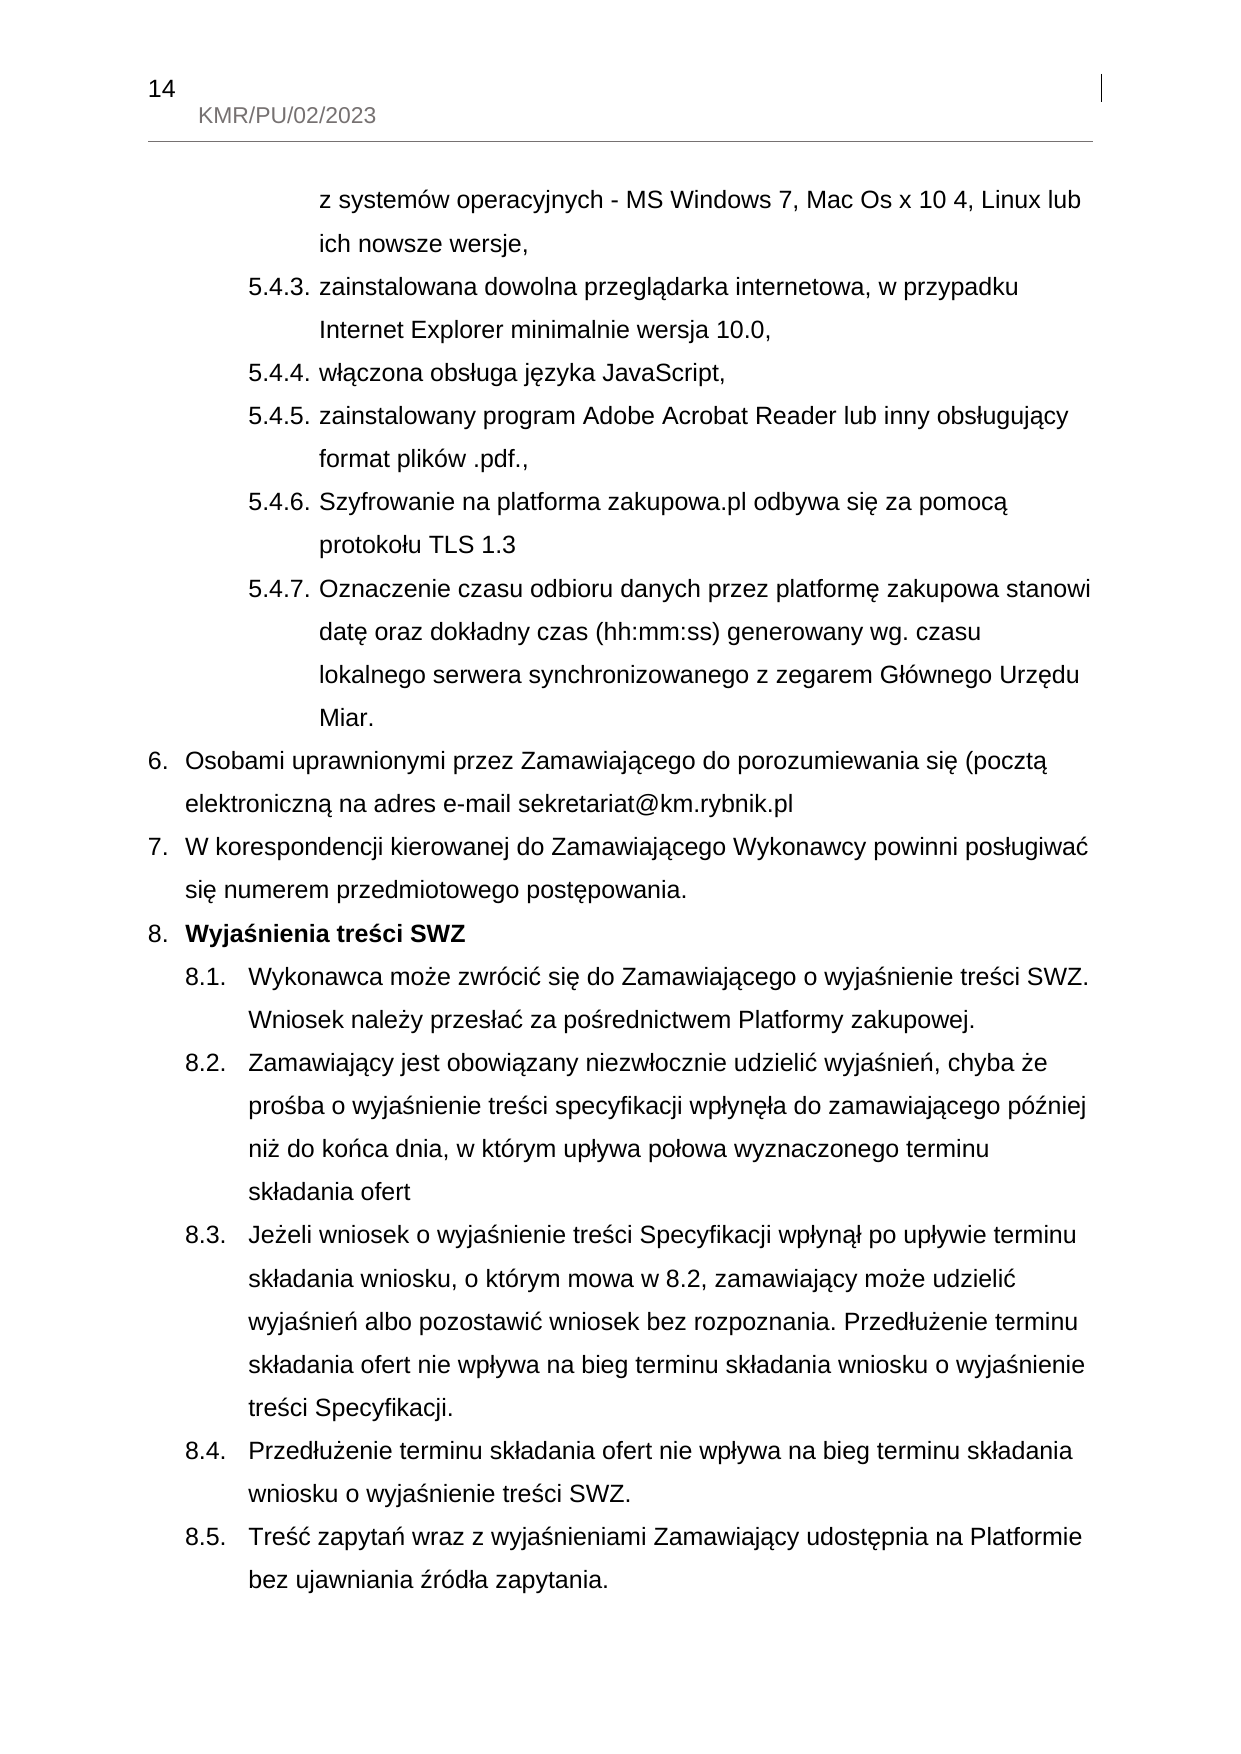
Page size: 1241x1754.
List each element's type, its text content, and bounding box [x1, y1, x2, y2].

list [248, 185, 1093, 257]
list zainstalowana dowolna przeglądarka internetowa, w przypadku Internet Explorer minimalnie wersja 10.0, [248, 272, 1093, 343]
list Jeżeli wniosek o wyjaśnienie treści Specyfikacji wpłynął po upływie terminu składania wniosku, o którym mowa w 8.2, zamawiający może udzielić wyjaśnień albo pozostawić wniosek bez rozpoznania. Przedłużenie terminu składania ofert nie wpływa na bieg terminu składania wniosku o wyjaśnienie treści Specyfikacji. [185, 1220, 1093, 1422]
list Szyfrowanie na platforma zakupowa.pl odbywa się za pomocą protokołu TLS 1.3 [248, 487, 1093, 559]
list Treść zapytań wraz z wyjaśnieniami Zamawiający udostępnia na Platformie bez ujawniania źródła zapytania. [185, 1522, 1093, 1594]
list W korespondencji kierowanej do Zamawiającego Wykonawcy powinni posługiwać się numerem przedmiotowego postępowania. [148, 832, 1093, 904]
list Wyjaśnienia treści SWZ [148, 918, 1093, 947]
list włączona obsługa języka JavaScript, [248, 358, 1093, 387]
list Osobami uprawnionymi przez Zamawiającego do porozumiewania się (pocztą elektroniczną na adres e-mail sekretariat@km.rybnik.pl [148, 746, 1093, 818]
list Przedłużenie terminu składania ofert nie wpływa na bieg terminu składania wniosku o wyjaśnienie treści SWZ. [185, 1436, 1093, 1508]
list Zamawiający jest obowiązany niezwłocznie udzielić wyjaśnień, chyba że prośba o wyjaśnienie treści specyfikacji wpłynęła do zamawiającego później niż do końca dnia, w którym upływa połowa wyznaczonego terminu składania ofert [185, 1048, 1093, 1206]
list Wykonawca może zwrócić się do Zamawiającego o wyjaśnienie treści SWZ. Wniosek należy przesłać za pośrednictwem Platformy zakupowej. [185, 962, 1093, 1033]
list zainstalowany program Adobe Acrobat Reader lub inny obsługujący format plików .pdf., [248, 401, 1093, 473]
list Oznaczenie czasu odbioru danych przez platformę zakupowa stanowi datę oraz dokładny czas (hh:mm:ss) generowany wg. czasu lokalnego serwera synchronizowanego z zegarem Głównego Urzędu Miar. [248, 573, 1093, 732]
